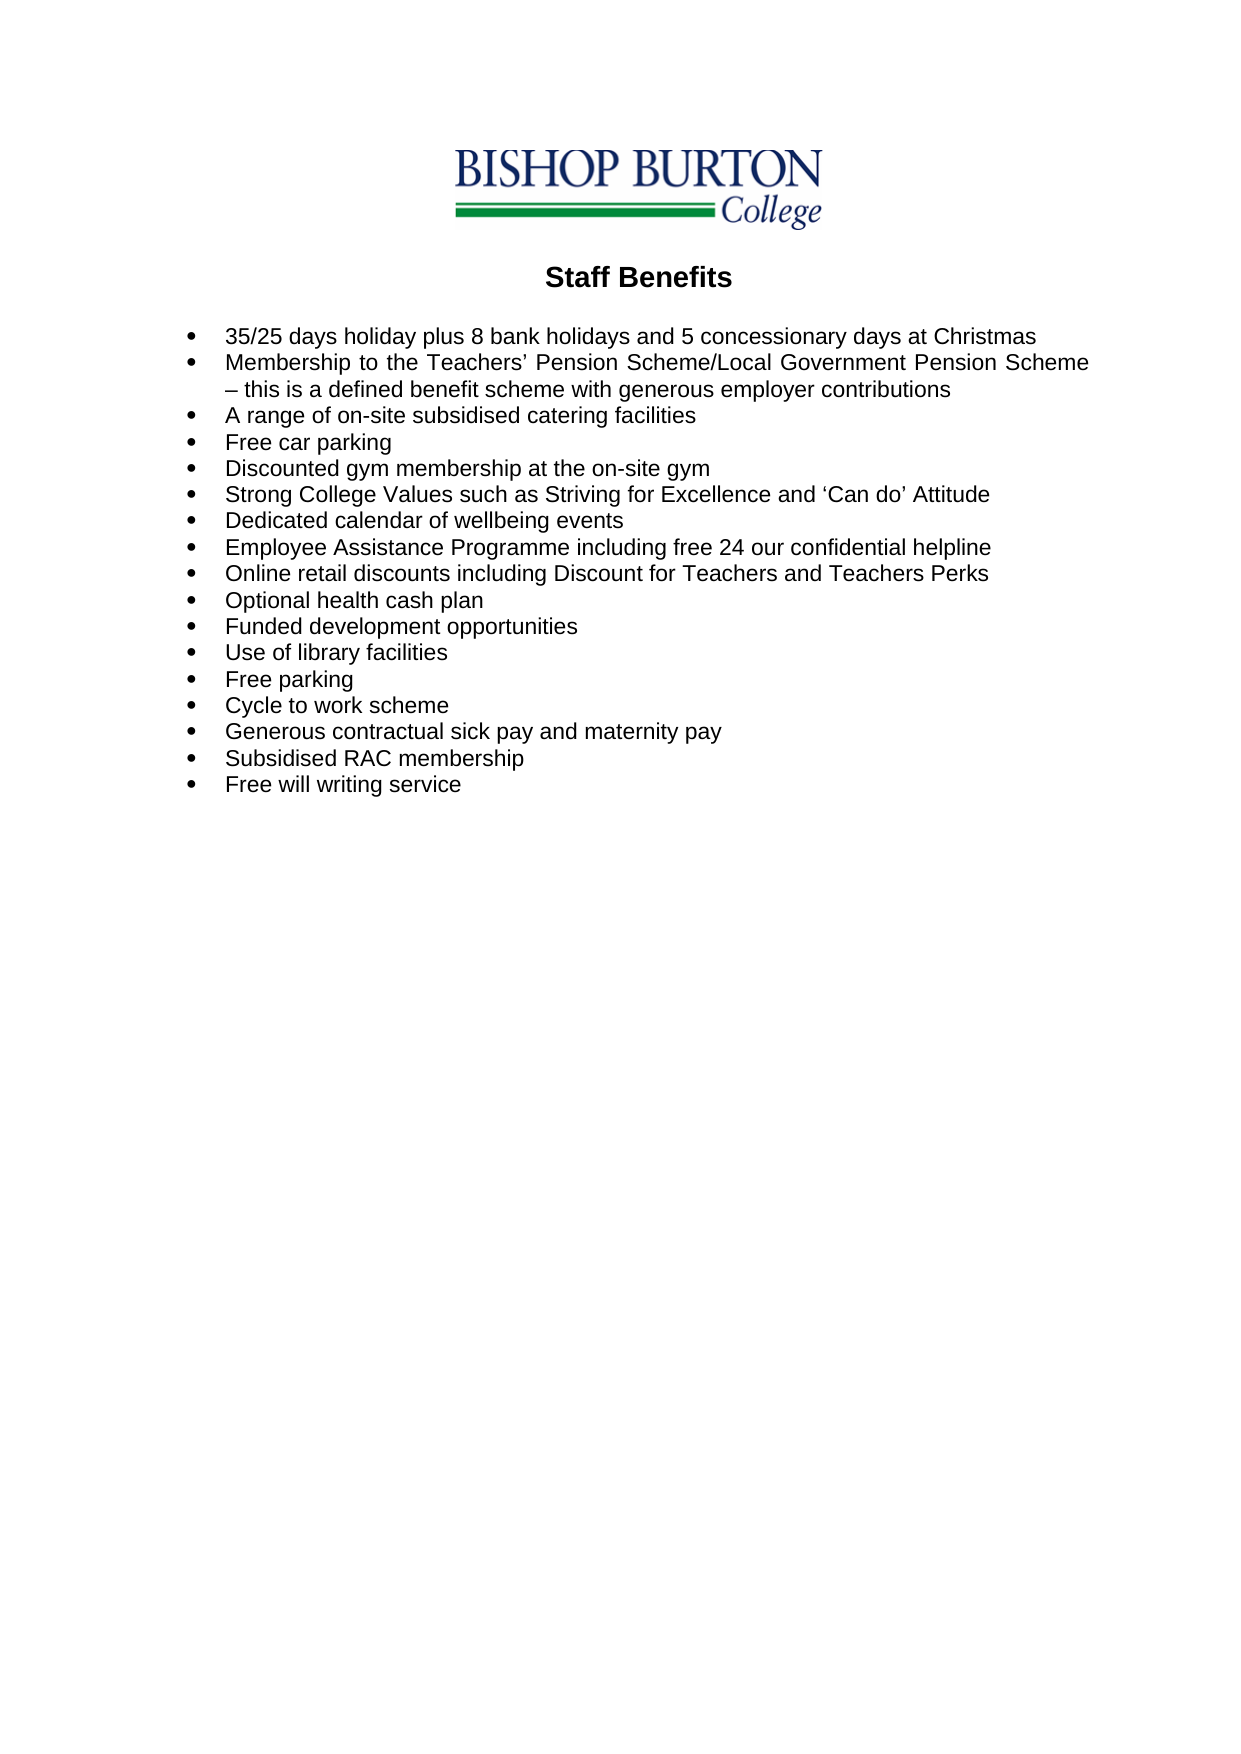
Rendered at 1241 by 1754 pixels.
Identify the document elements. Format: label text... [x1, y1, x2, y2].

list Funded development opportunities [187, 613, 1090, 639]
list Free car parking [187, 428, 1090, 455]
list Strong College Values such as Striving for Excellence and ‘Can do’ Attitude [187, 481, 1090, 507]
text Staff Benefits [187, 261, 1090, 294]
list Membership to the Teachers’ Pension Scheme/Local Government Pension Scheme – this is a defined benefit scheme with generous employer contributions [187, 349, 1090, 402]
list Employee Assistance Programme including free 24 our confidential helpline [187, 534, 1090, 560]
list Optional health cash plan [187, 587, 1090, 613]
list Free will writing service [187, 771, 1090, 797]
list Free parking [187, 666, 1090, 692]
list Discounted gym membership at the on-site gym [187, 455, 1090, 481]
list Dedicated calendar of wellbeing events [187, 507, 1090, 534]
list Subsidised RAC membership [187, 745, 1090, 771]
list Use of library facilities [187, 639, 1090, 666]
list Online retail discounts including Discount for Teachers and Teachers Perks [187, 560, 1090, 587]
list Generous contractual sick pay and maternity pay [187, 718, 1090, 745]
list 35/25 days holiday plus 8 bank holidays and 5 concessionary days at Christmas [187, 323, 1090, 349]
picture [455, 150, 823, 230]
list A range of on-site subsidised catering facilities [187, 402, 1090, 428]
list Cycle to work scheme [187, 692, 1090, 718]
